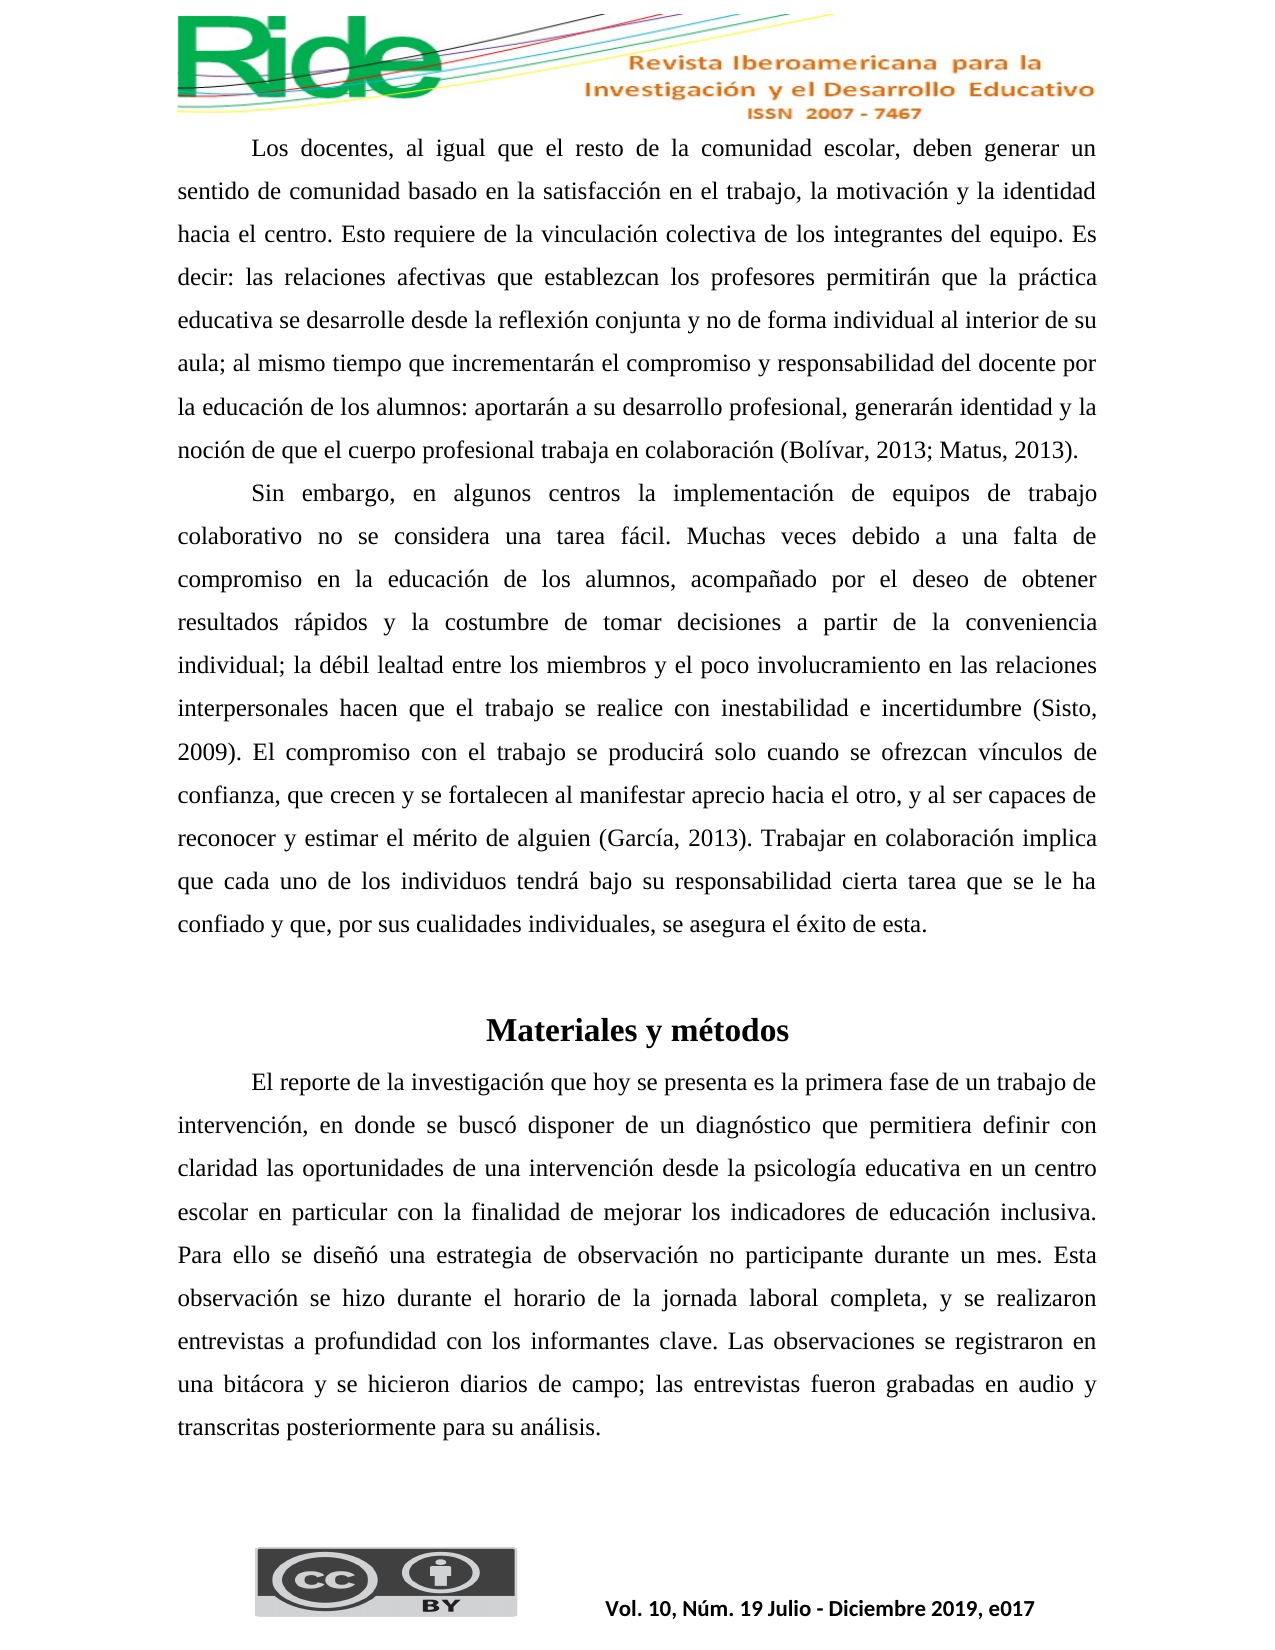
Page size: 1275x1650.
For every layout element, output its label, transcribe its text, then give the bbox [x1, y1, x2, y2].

text El reporte de la investigación que hoy se presenta es la primera fase de un trabajo de intervención, en donde se buscó disponer de un diagnóstico que permitiera definir con claridad las oportunidades de una intervención desde la psicología educativa en un centro escolar en particular con la finalidad de mejorar los indicadores de educación inclusiva. Para ello se diseñó una estrategia de observación no participante durante un mes. Esta observación se hizo durante el horario de la jornada laboral completa, y se realizaron entrevistas a profundidad con los informantes clave. Las observaciones se registraron en una bitácora y se hicieron diarios de campo; las entrevistas fueron grabadas en audio y transcritas posteriormente para su análisis. [177, 1067, 1098, 1441]
picture [254, 1547, 518, 1617]
text Materiales y métodos [177, 1010, 1098, 1048]
text Los docentes, al igual que el resto de la comunidad escolar, deben generar un sentido de comunidad basado en la satisfacción en el trabajo, la motivación y la identidad hacia el centro. Esto requiere de la vinculación colectiva de los integrantes del equipo. Es decir: las relaciones afectivas que establezcan los profesores permitirán que la práctica educativa se desarrolle desde la reflexión conjunta y no de forma individual al interior de su aula; al mismo tiempo que incrementarán el compromiso y responsabilidad del docente por la educación de los alumnos: aportarán a su desarrollo profesional, generarán identidad y la noción de que el cuerpo profesional trabaja en colaboración (Bolívar, 2013; Matus, 2013). [177, 133, 1098, 463]
picture [177, 14, 1098, 123]
text Sin embargo, en algunos centros la implementación de equipos de trabajo colaborativo no se considera una tarea fácil. Muchas veces debido a una falta de compromiso en la educación de los alumnos, acompañado por el deseo de obtener resultados rápidos y la costumbre de tomar decisiones a partir de la conveniencia individual; la débil lealtad entre los miembros y el poco involucramiento en las relaciones interpersonales hacen que el trabajo se realice con inestabilidad e incertidumbre (Sisto, 2009). El compromiso con el trabajo se producirá solo cuando se ofrezcan vínculos de confianza, que crecen y se fortalecen al manifestar aprecio hacia el otro, y al ser capaces de reconocer y estimar el mérito de alguien (García, 2013). Trabajar en colaboración implica que cada uno de los individuos tendrá bajo su responsabilidad cierta tarea que se le ha confiado y que, por sus cualidades individuales, se asegura el éxito de esta. [177, 478, 1098, 938]
